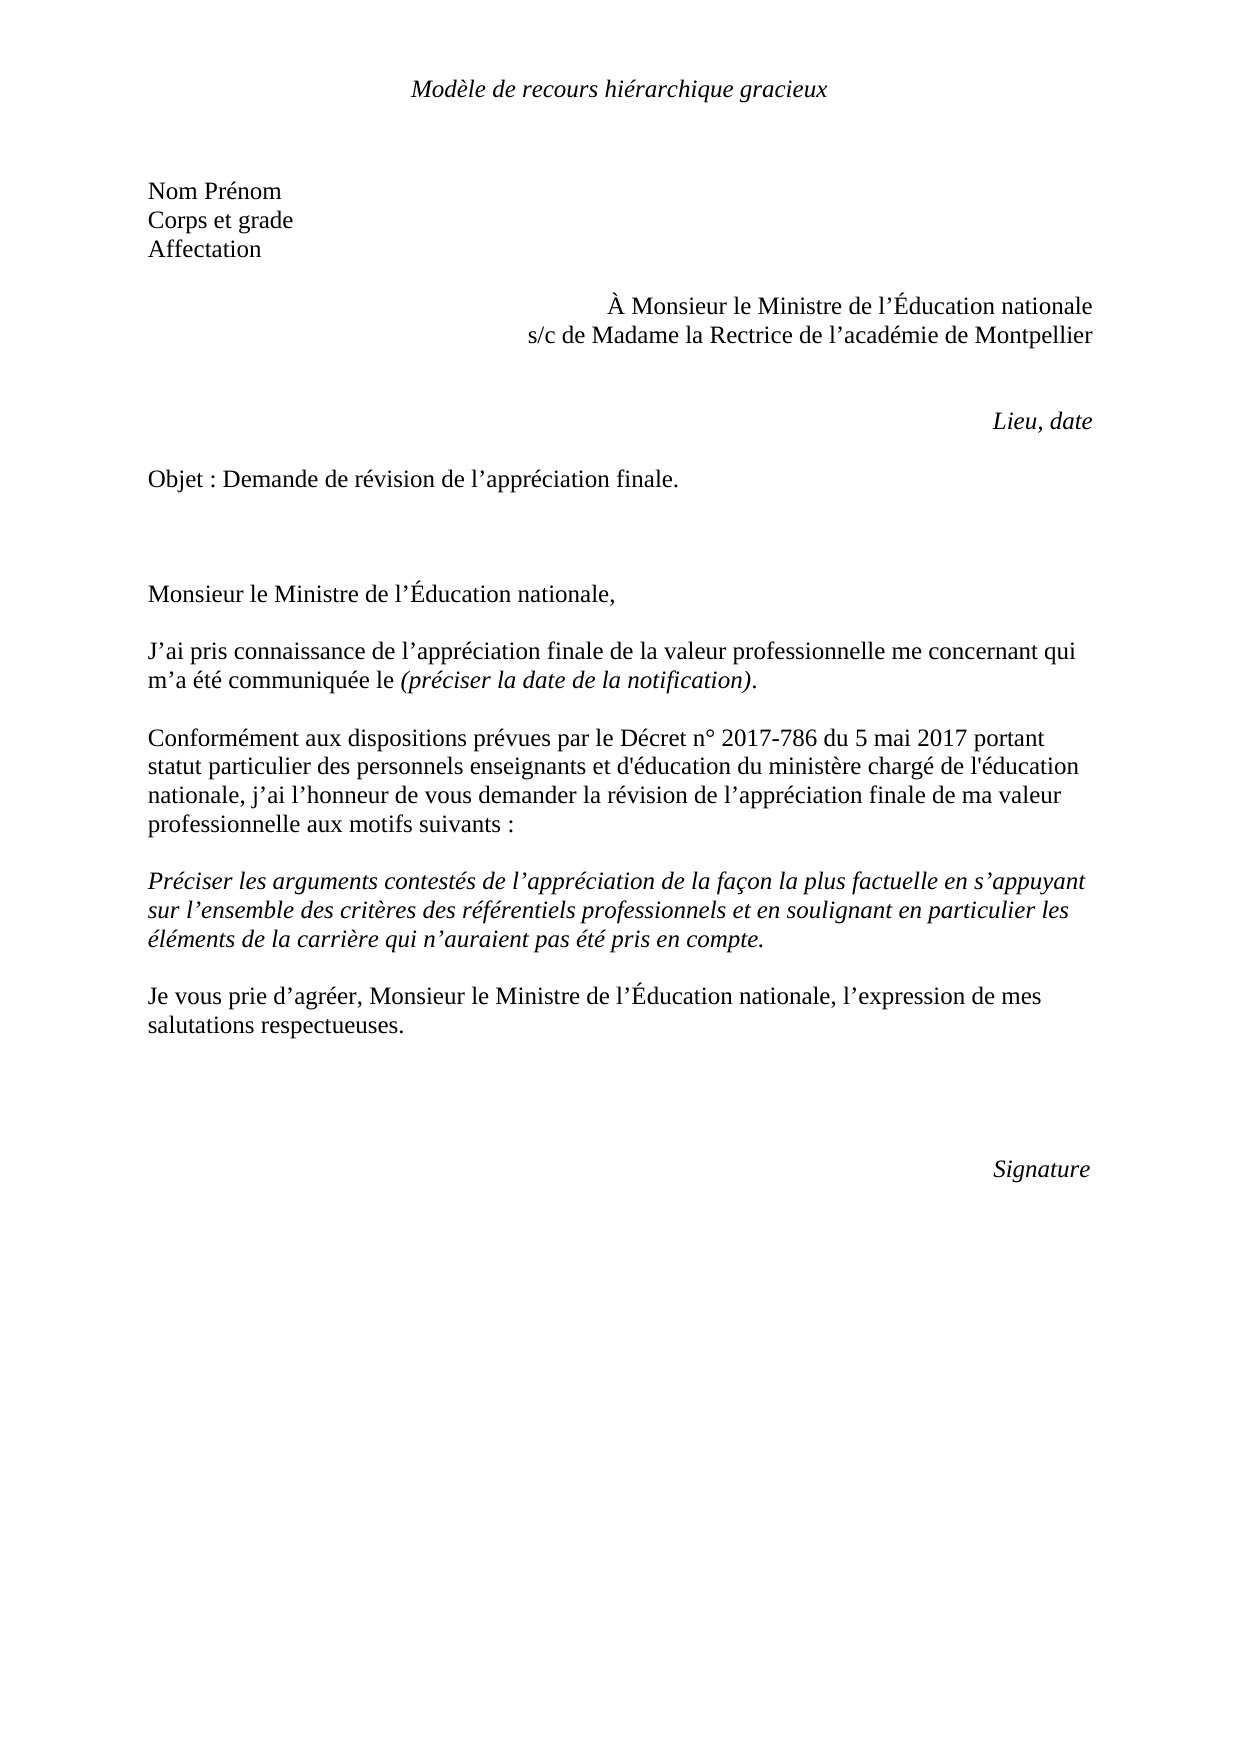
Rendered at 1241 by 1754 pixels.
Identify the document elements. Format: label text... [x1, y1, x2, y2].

text Nom Prénom [148, 176, 1093, 205]
text Conformément aux dispositions prévues par le Décret n° 2017-786 du 5 mai 2017 portant statut particulier des personnels enseignants et d'éducation du ministère chargé de l'éducation nationale, j’ai l’honneur de vous demander la révision de l’appréciation finale de ma valeur professionnelle aux motifs suivants : [148, 723, 1093, 838]
text Préciser les arguments contestés de l’appréciation de la façon la plus factuelle en s’appuyant sur l’ensemble des critères des référentiels professionnels et en soulignant en particulier les éléments de la carrière qui n’auraient pas été pris en compte. [148, 866, 1093, 953]
text Corps et grade [148, 205, 1093, 234]
text s/c de Madame la Rectrice de l’académie de Montpellier [148, 320, 1093, 349]
text Je vous prie d’agréer, Monsieur le Ministre de l’Éducation nationale, l’expression de mes salutations respectueuses. [148, 981, 1093, 1039]
text À Monsieur le Ministre de l’Éducation nationale [148, 291, 1093, 320]
text Lieu, date [148, 406, 1093, 435]
text Objet : Demande de révision de l’appréciation finale. [148, 464, 1093, 493]
text J’ai pris connaissance de l’appréciation finale de la valeur professionnelle me concernant qui m’a été communiquée le (préciser la date de la notification). [148, 636, 1093, 694]
text Affectation [148, 234, 1093, 263]
text Signature [148, 1154, 1093, 1183]
text Monsieur le Ministre de l’Éducation nationale, [148, 579, 1093, 608]
